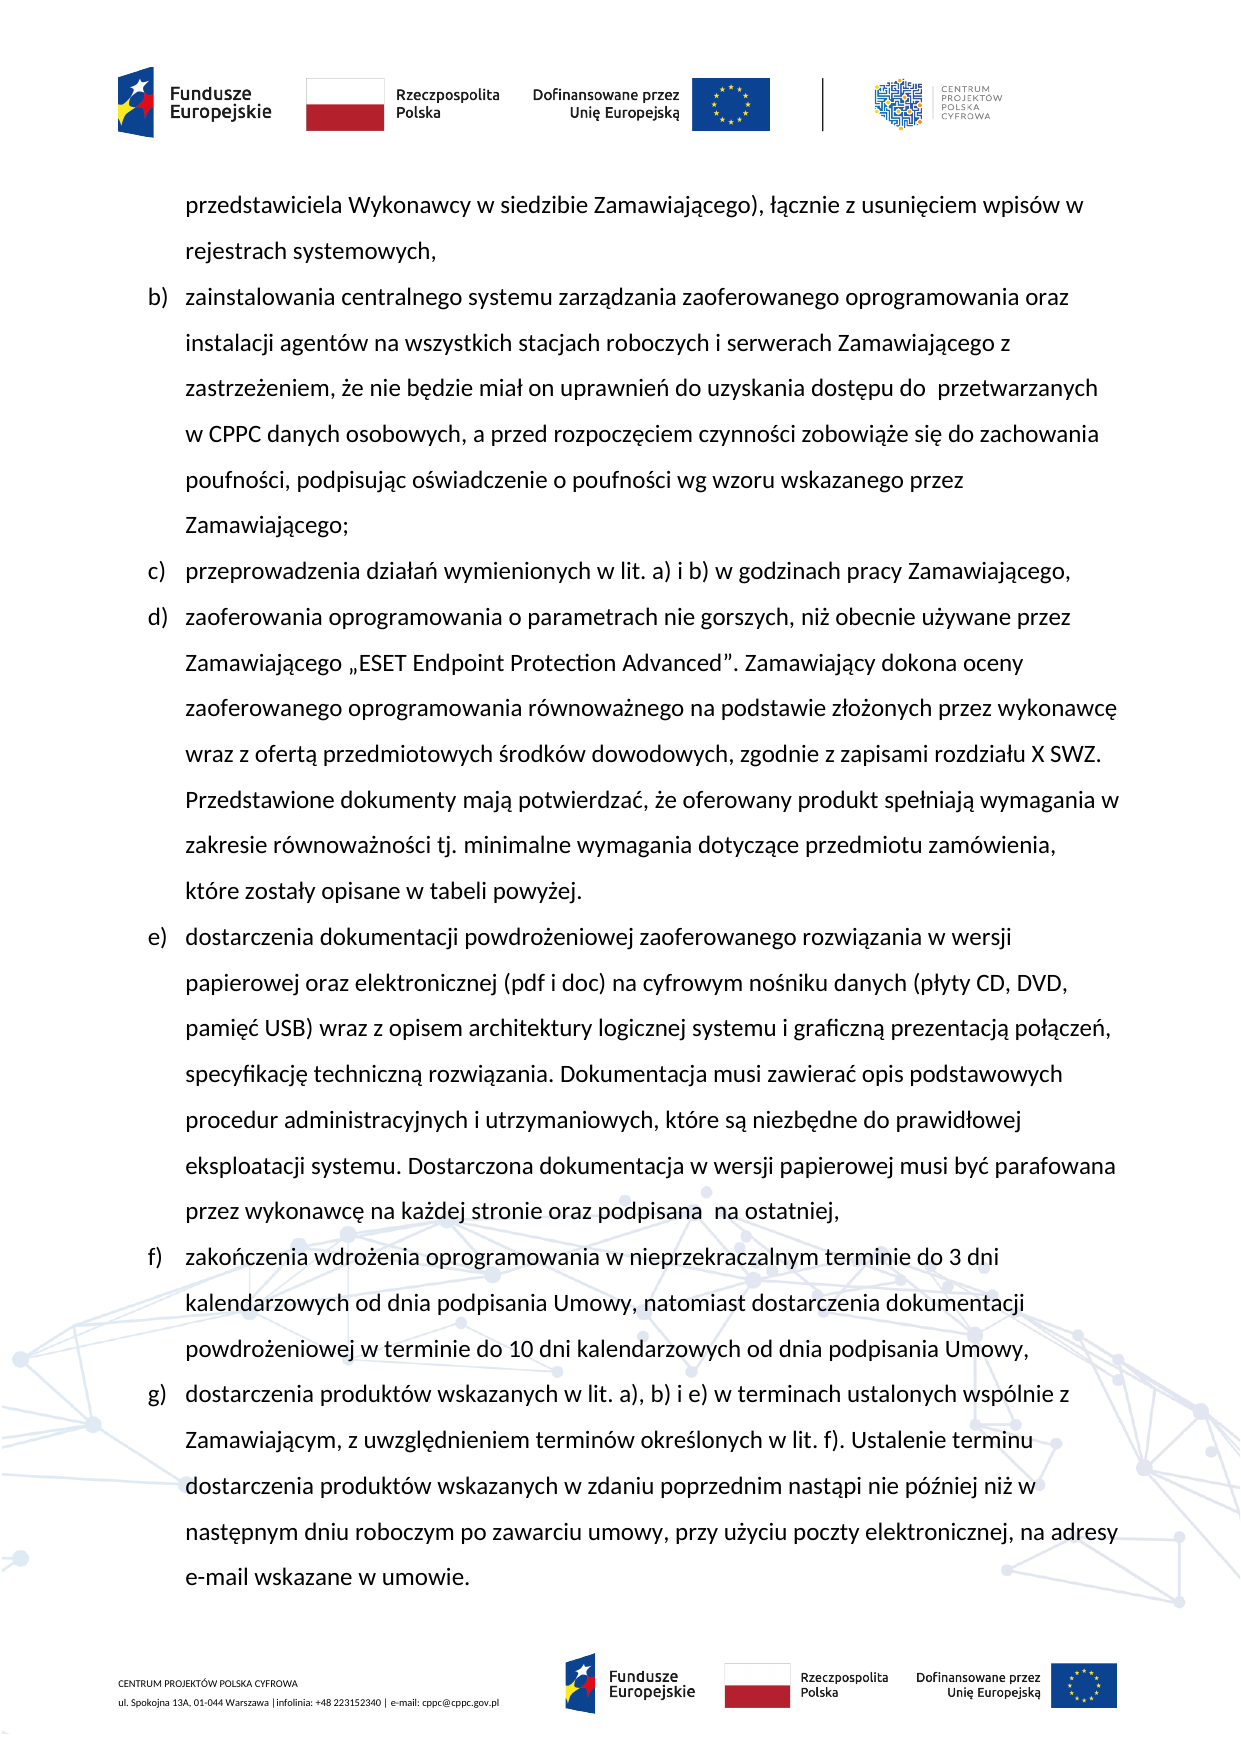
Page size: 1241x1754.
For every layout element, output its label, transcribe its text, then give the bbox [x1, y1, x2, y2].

list przeprowadzenia działań wymienionych w lit. a) i b) w godzinach pracy Zamawiającego, [148, 555, 1122, 586]
list dostarczenia dokumentacji powdrożeniowej zaoferowanego rozwiązania w wersji papierowej oraz elektronicznej (pdf i doc) na cyfrowym nośniku danych (płyty CD, DVD, pamięć USB) wraz z opisem architektury logicznej systemu i graficzną prezentacją połączeń, specyfikację techniczną rozwiązania. Dokumentacja musi zawierać opis podstawowych procedur administracyjnych i utrzymaniowych, które są niezbędne do prawidłowej eksploatacji systemu. Dostarczona dokumentacja w wersji papierowej musi być parafowana przez wykonawcę na każdej stronie oraz podpisana na ostatniej, [148, 921, 1122, 1226]
picture [118, 67, 1010, 138]
list zaoferowania oprogramowania o parametrach nie gorszych, niż obecnie używane przez Zamawiającego „ESET Endpoint Protection Advanced”. Zamawiający dokona oceny zaoferowanego oprogramowania równoważnego na podstawie złożonych przez wykonawcę wraz z ofertą przedmiotowych środków dowodowych, zgodnie z zapisami rozdziału X SWZ. Przedstawione dokumenty mają potwierdzać, że oferowany produkt spełniają wymagania w zakresie równoważności tj. minimalne wymagania dotyczące przedmiotu zamówienia, które zostały opisane w tabeli powyżej. [148, 601, 1122, 906]
list zakończenia wdrożenia oprogramowania w nieprzekraczalnym terminie do 3 dni kalendarzowych od dnia podpisania Umowy, natomiast dostarczenia dokumentacji powdrożeniowej w terminie do 10 dni kalendarzowych od dnia podpisania Umowy, [148, 1241, 1122, 1363]
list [148, 189, 1122, 266]
picture [2, 1186, 1241, 1734]
list dostarczenia produktów wskazanych w lit. a), b) i e) w terminach ustalonych wspólnie z Zamawiającym, z uwzględnieniem terminów określonych w lit. f). Ustalenie terminu dostarczenia produktów wskazanych w zdaniu poprzednim nastąpi nie później niż w następnym dniu roboczym po zawarciu umowy, przy użyciu poczty elektronicznej, na adresy e-mail wskazane w umowie. [148, 1378, 1122, 1592]
list zainstalowania centralnego systemu zarządzania zaoferowanego oprogramowania oraz instalacji agentów na wszystkich stacjach roboczych i serwerach Zamawiającego z zastrzeżeniem, że nie będzie miał on uprawnień do uzyskania dostępu do przetwarzanych w CPPC danych osobowych, a przed rozpoczęciem czynności zobowiąże się do zachowania poufności, podpisując oświadczenie o poufności wg wzoru wskazanego przez Zamawiającego; [148, 281, 1122, 540]
